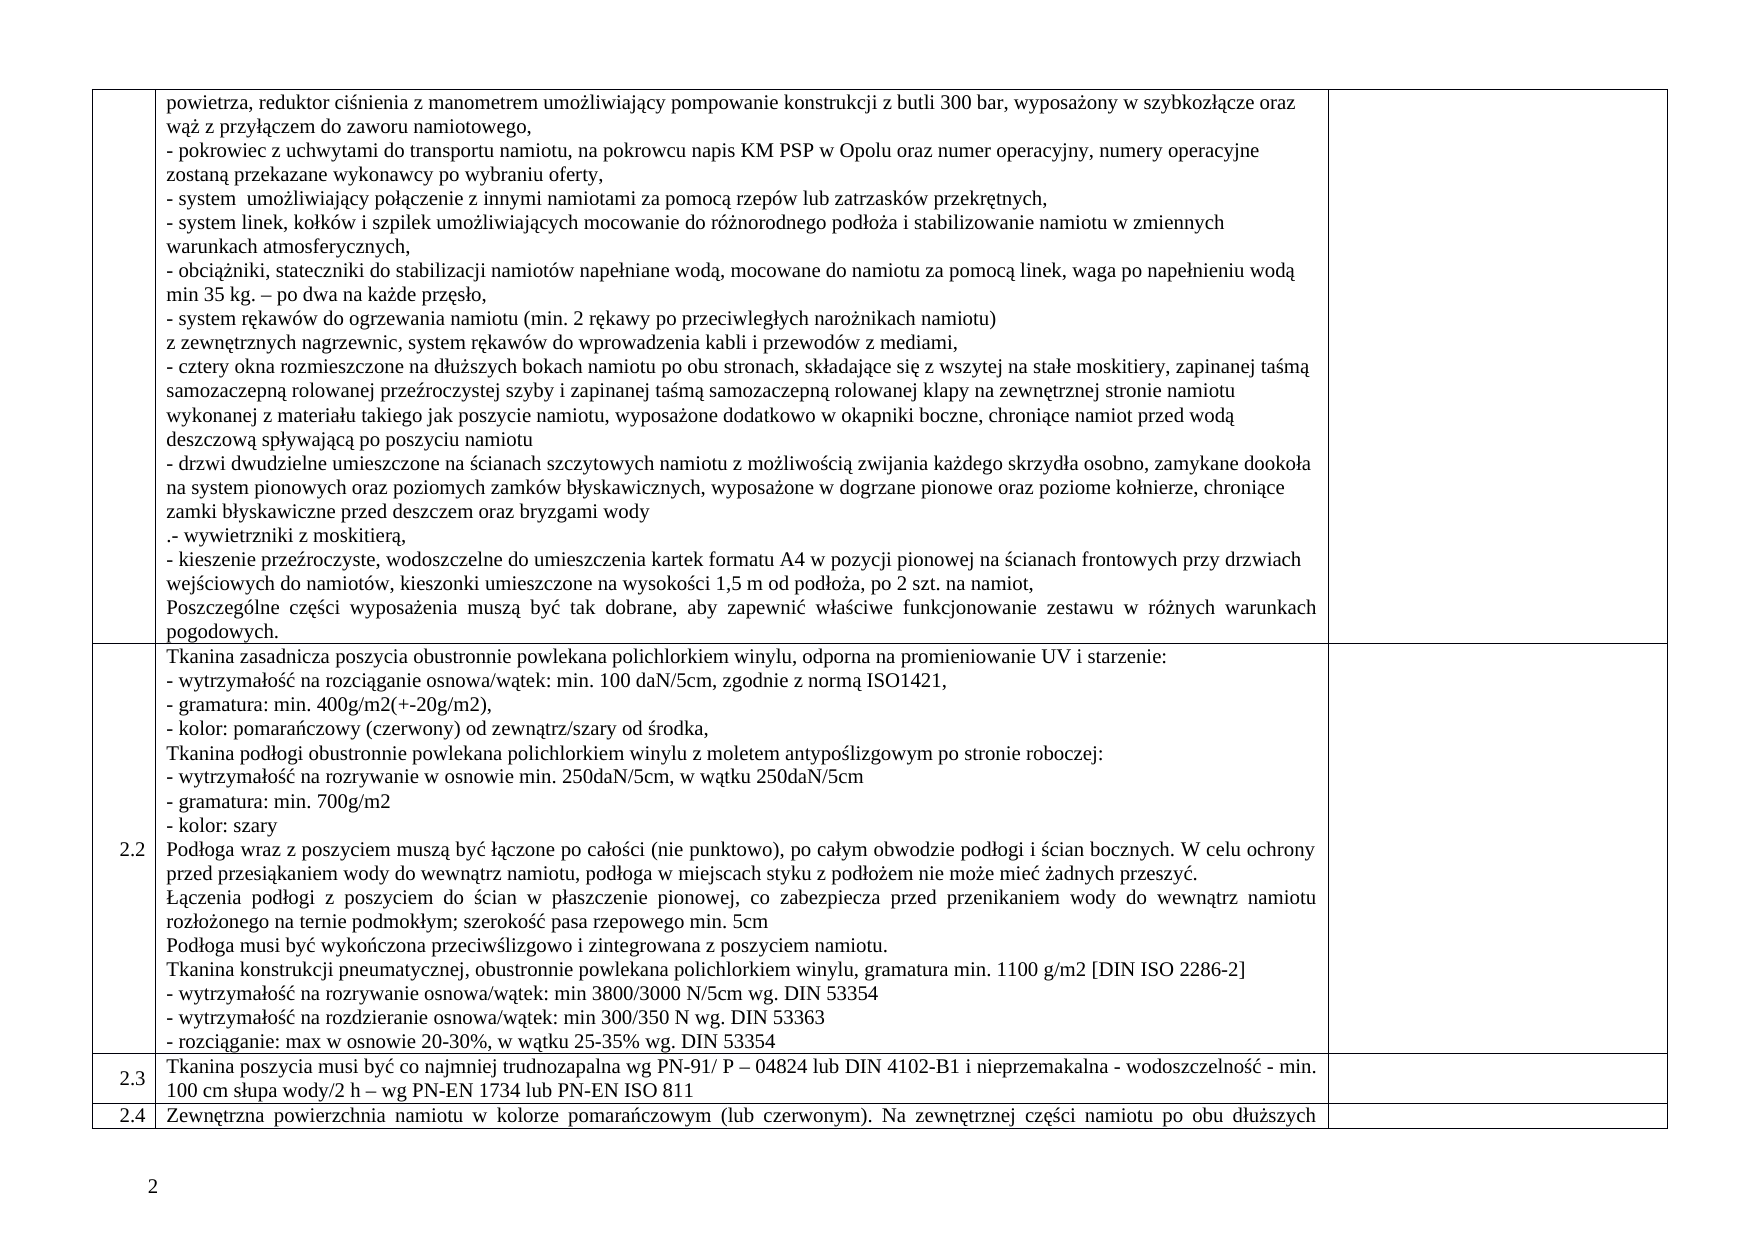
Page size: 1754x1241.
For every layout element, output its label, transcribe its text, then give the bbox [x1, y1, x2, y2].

table_cell [1329, 644, 1667, 1053]
table_cell [1329, 1104, 1667, 1127]
table_cell [93, 1054, 155, 1102]
table_cell [93, 90, 155, 643]
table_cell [156, 90, 1328, 643]
table_cell [93, 1104, 155, 1127]
table_cell Tkanina poszycia musi być co najmniej trudnozapalna wg PN-91/ P – 04824 lub DIN 4102-B1 i nieprzemakalna - wodoszczelność - min. 100 cm słupa wody/2 h – wg PN-EN 1734 lub PN-EN ISO 811 [156, 1054, 1328, 1102]
table_cell [1329, 90, 1667, 643]
table_cell Tkanina zasadnicza poszycia obustronnie powlekana polichlorkiem winylu, odporna na promieniowanie UV i starzenie: - wytrzymałość na rozciąganie osnowa/wątek: min. 100 daN/5cm, zgodnie z normą ISO1421, - gramatura: min. 400g/m2(+-20g/m2), - kolor: pomarańczowy (czerwony) od zewnątrz/szary od środka, Tkanina podłogi obustronnie powlekana polichlorkiem winylu z moletem antypoślizgowym po stronie roboczej: - wytrzymałość na rozrywanie w osnowie min. 250daN/5cm, w wątku 250daN/5cm - gramatura: min. 700g/m2 - kolor: szary Podłoga wraz z poszyciem muszą być łączone po całości (nie punktowo), po całym obwodzie podłogi i ścian bocznych. W celu ochrony przed przesiąkaniem wody do wewnątrz namiotu, podłoga w miejscach styku z podłożem nie może mieć żadnych przeszyć. Łączenia podłogi z poszyciem do ścian w płaszczenie pionowej, co zabezpiecza przed przenikaniem wody do wewnątrz namiotu rozłożonego na ternie podmokłym; szerokość pasa rzepowego min. 5cm Podłoga musi być wykończona przeciwślizgowo i zintegrowana z poszyciem namiotu. Tkanina konstrukcji pneumatycznej, obustronnie powlekana polichlorkiem winylu, gramatura min. 1100 g/m2 [DIN ISO 2286-2] - wytrzymałość na rozrywanie osnowa/wątek: min 3800/3000 N/5cm wg. DIN 53354 - wytrzymałość na rozdzieranie osnowa/wątek: min 300/350 N wg. DIN 53363 - rozciąganie: max w osnowie 20-30%, w wątku 25-35% wg. DIN 53354 [156, 644, 1328, 1053]
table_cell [156, 1104, 1328, 1127]
table_cell [1329, 1054, 1667, 1102]
table_cell [93, 644, 155, 1053]
